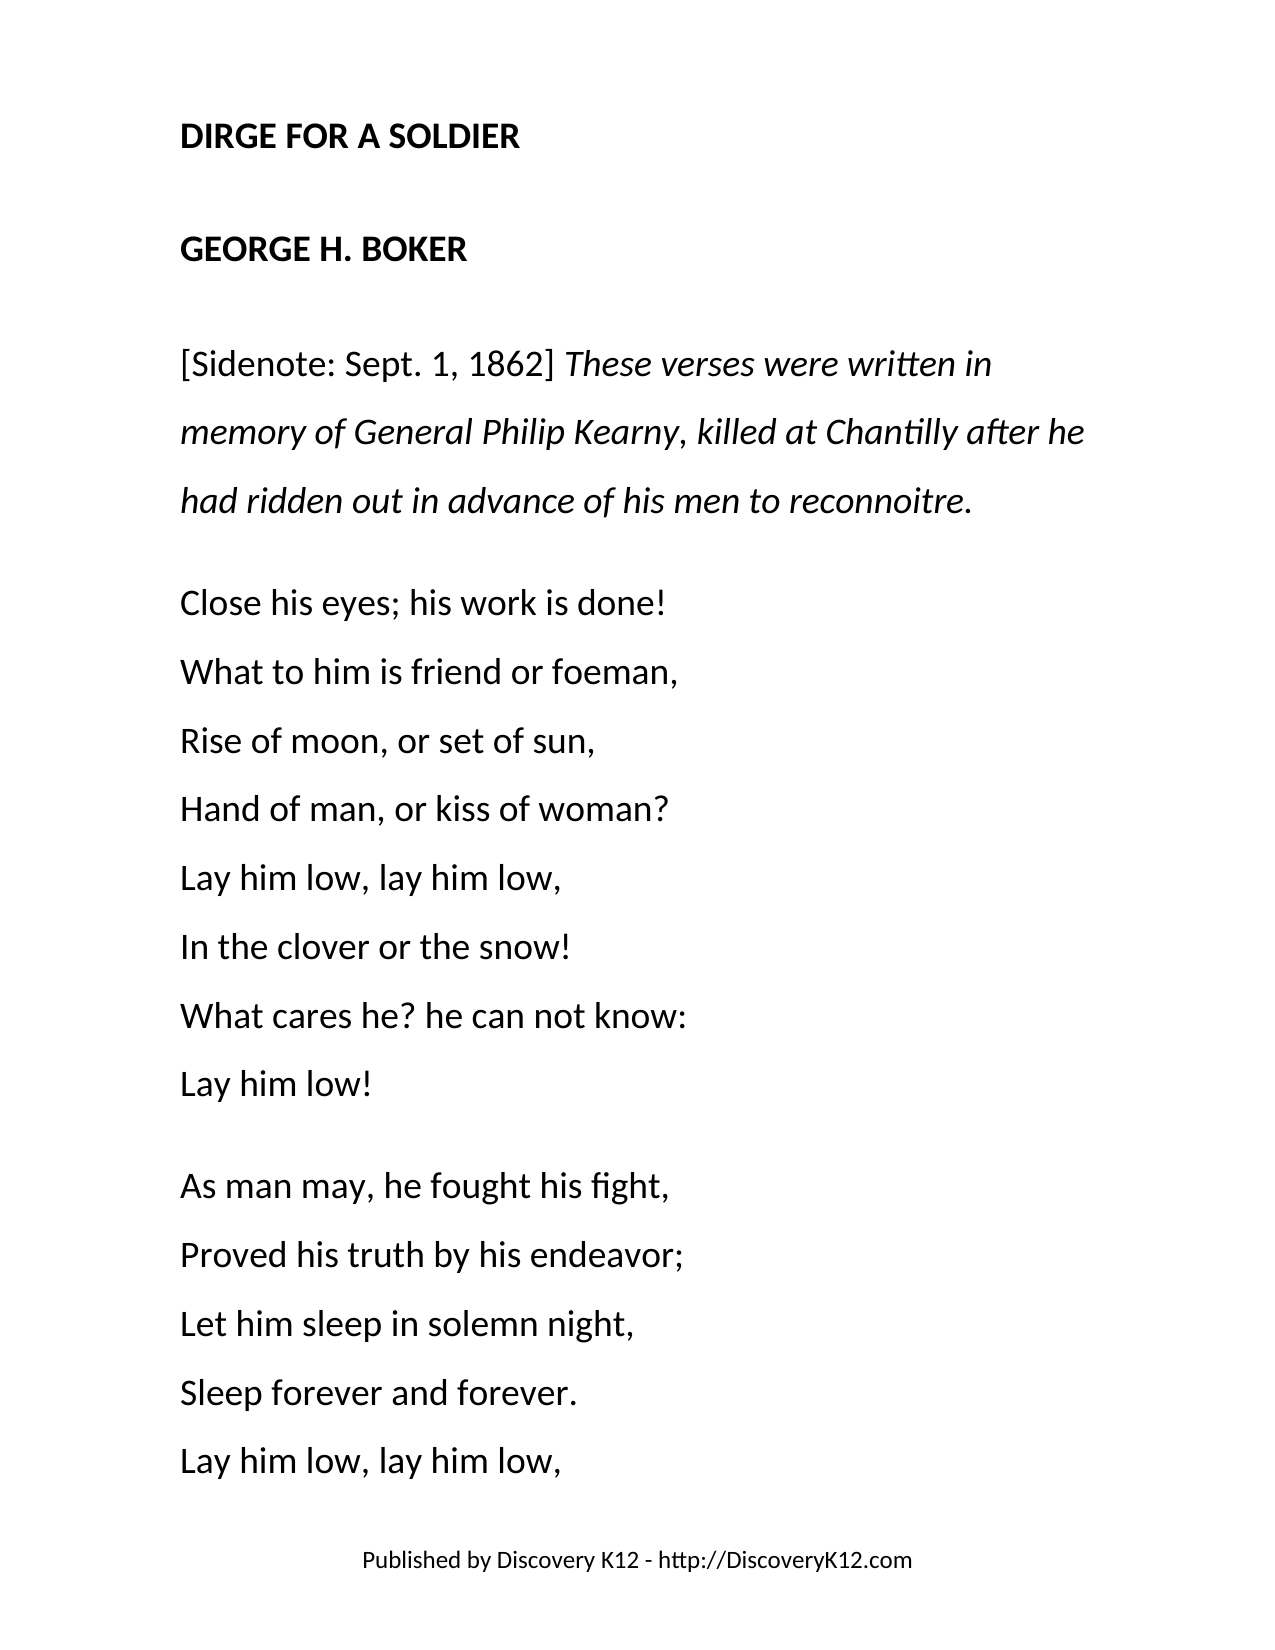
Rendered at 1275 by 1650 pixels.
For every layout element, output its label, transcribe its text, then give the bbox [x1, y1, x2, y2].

text [Sidenote: Sept. 1, 1862] These verses were written in memory of General Philip Kearny, killed at Chantilly after he had ridden out in advance of his men to reconnoitre. [180, 339, 1095, 523]
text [180, 1162, 1095, 1483]
text GEORGE H. BOKER [180, 225, 1095, 271]
text Close his eyes; his work is done! What to him is friend or foeman, Rise of moon, or set of sun, Hand of man, or kiss of woman? Lay him low, lay him low, In the clover or the snow! What cares he? he can not know: Lay him low! [180, 579, 1095, 1106]
text DIRGE FOR A SOLDIER [180, 112, 1095, 158]
